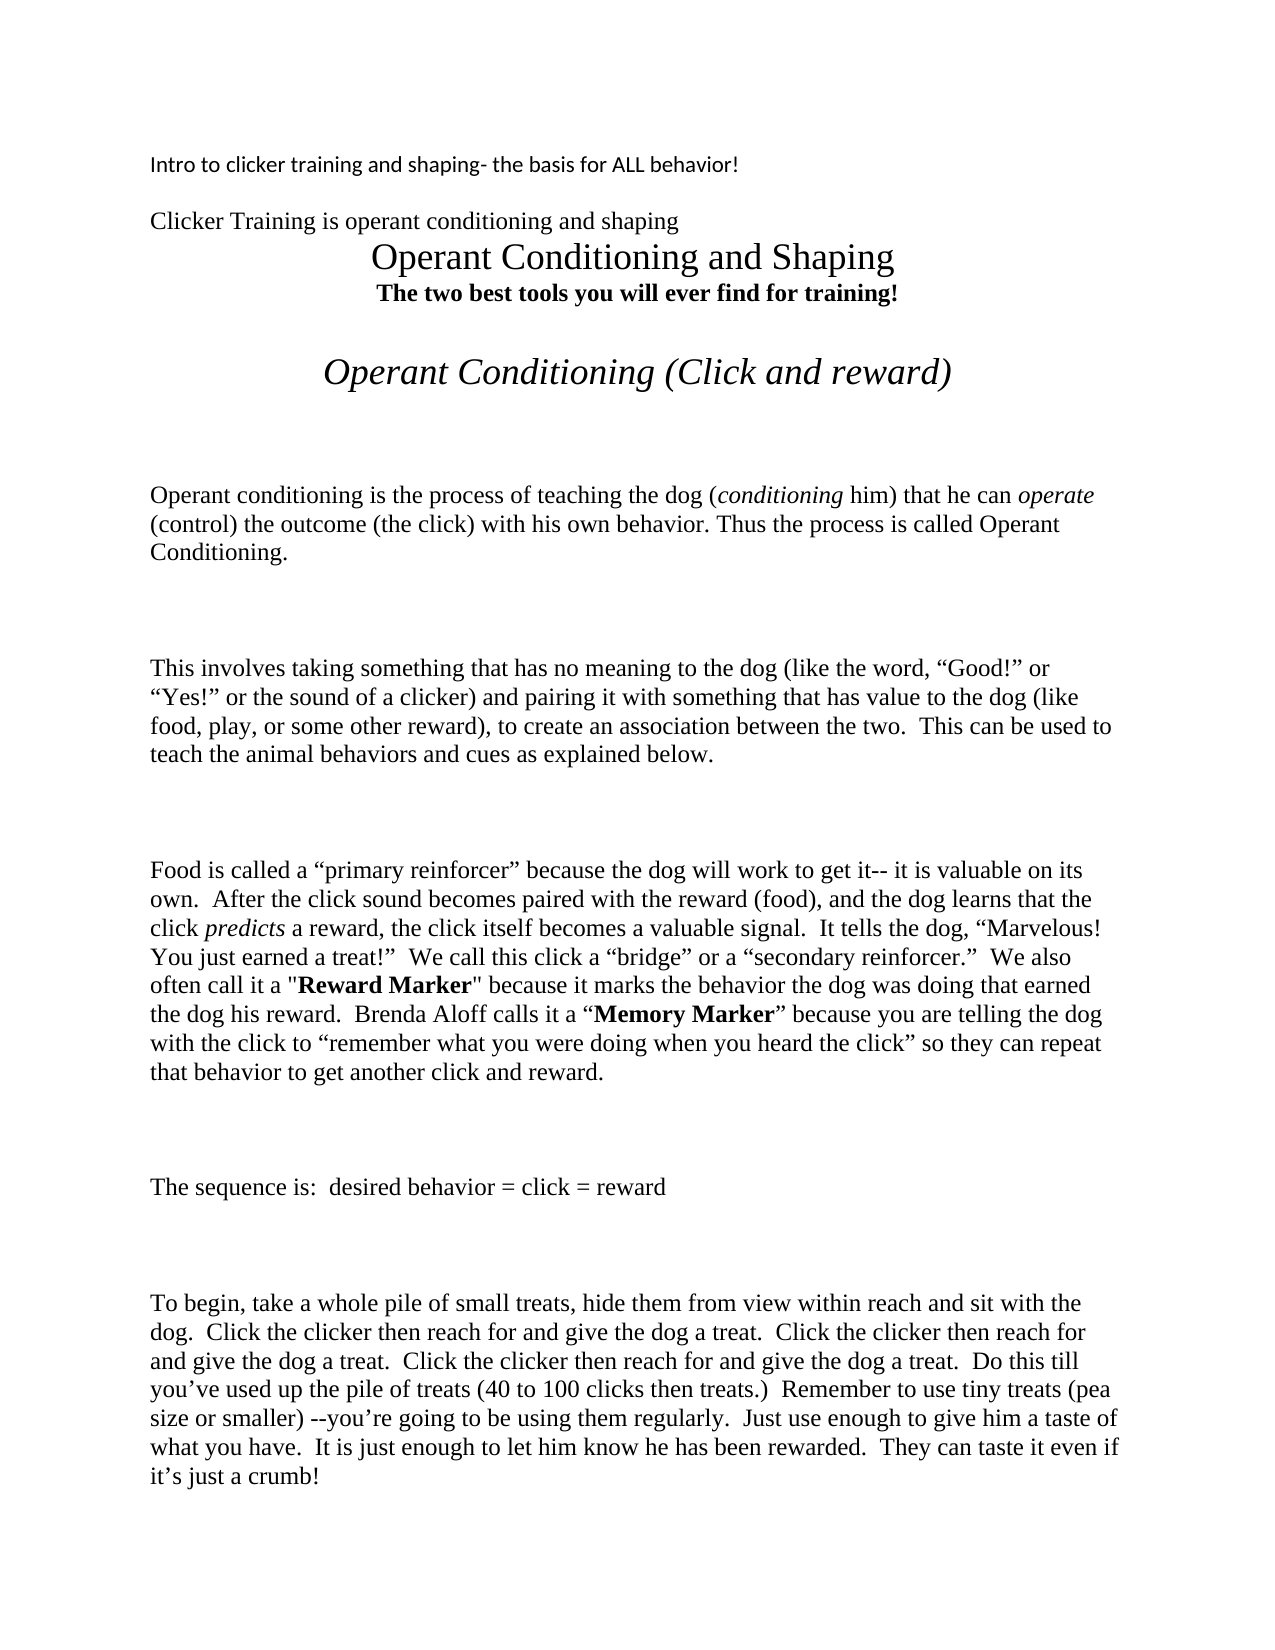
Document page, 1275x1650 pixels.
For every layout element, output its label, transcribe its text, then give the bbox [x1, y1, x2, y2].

text Operant conditioning is the process of teaching the dog (conditioning him) that he can operate (control) the outcome (the click) with his own behavior. Thus the process is called Operant Conditioning. [150, 480, 1125, 566]
text Intro to clicker training and shaping- the basis for ALL behavior! [150, 150, 1125, 178]
text This involves taking something that has no meaning to the dog (like the word, “Good!” or “Yes!” or the sound of a clicker) and pairing it with something that has value to the dog (like food, play, or some other reward), to create an association between the two. This can be used to teach the animal behaviors and cues as explained below. [150, 653, 1125, 768]
text The sequence is: desired behavior = click = reward [150, 1172, 1125, 1201]
text Food is called a “primary reinforcer” because the dog will work to get it-- it is valuable on its own. After the click sound becomes paired with the reward (food), and the dog learns that the click predicts a reward, the click itself becomes a valuable signal. It tells the dog, “Marvelous! You just earned a treat!” We call this click a “bridge” or a “secondary reinforcer.” We also often call it a "Reward Marker" because it marks the behavior the dog was doing that earned the dog his reward. Brenda Aloff calls it a “Memory Marker” because you are telling the dog with the click to “remember what you were doing when you heard the click” so they can repeat that behavior to get another click and reward. [150, 855, 1125, 1085]
text Clicker Training is operant conditioning and shaping [150, 206, 1125, 235]
text Operant Conditioning (Click and reward) [150, 307, 1125, 393]
text Operant Conditioning and Shaping The two best tools you will ever find for training! [150, 235, 1125, 307]
text To begin, take a whole pile of small treats, hide them from view within reach and sit with the dog. Click the clicker then reach for and give the dog a treat. Click the clicker then reach for and give the dog a treat. Click the clicker then reach for and give the dog a treat. Do this till you’ve used up the pile of treats (40 to 100 clicks then treats.) Remember to use tiny treats (pea size or smaller) --you’re going to be using them regularly. Just use enough to give him a taste of what you have. It is just enough to let him know he has been rewarded. They can taste it even if it’s just a crumb! [150, 1288, 1125, 1489]
